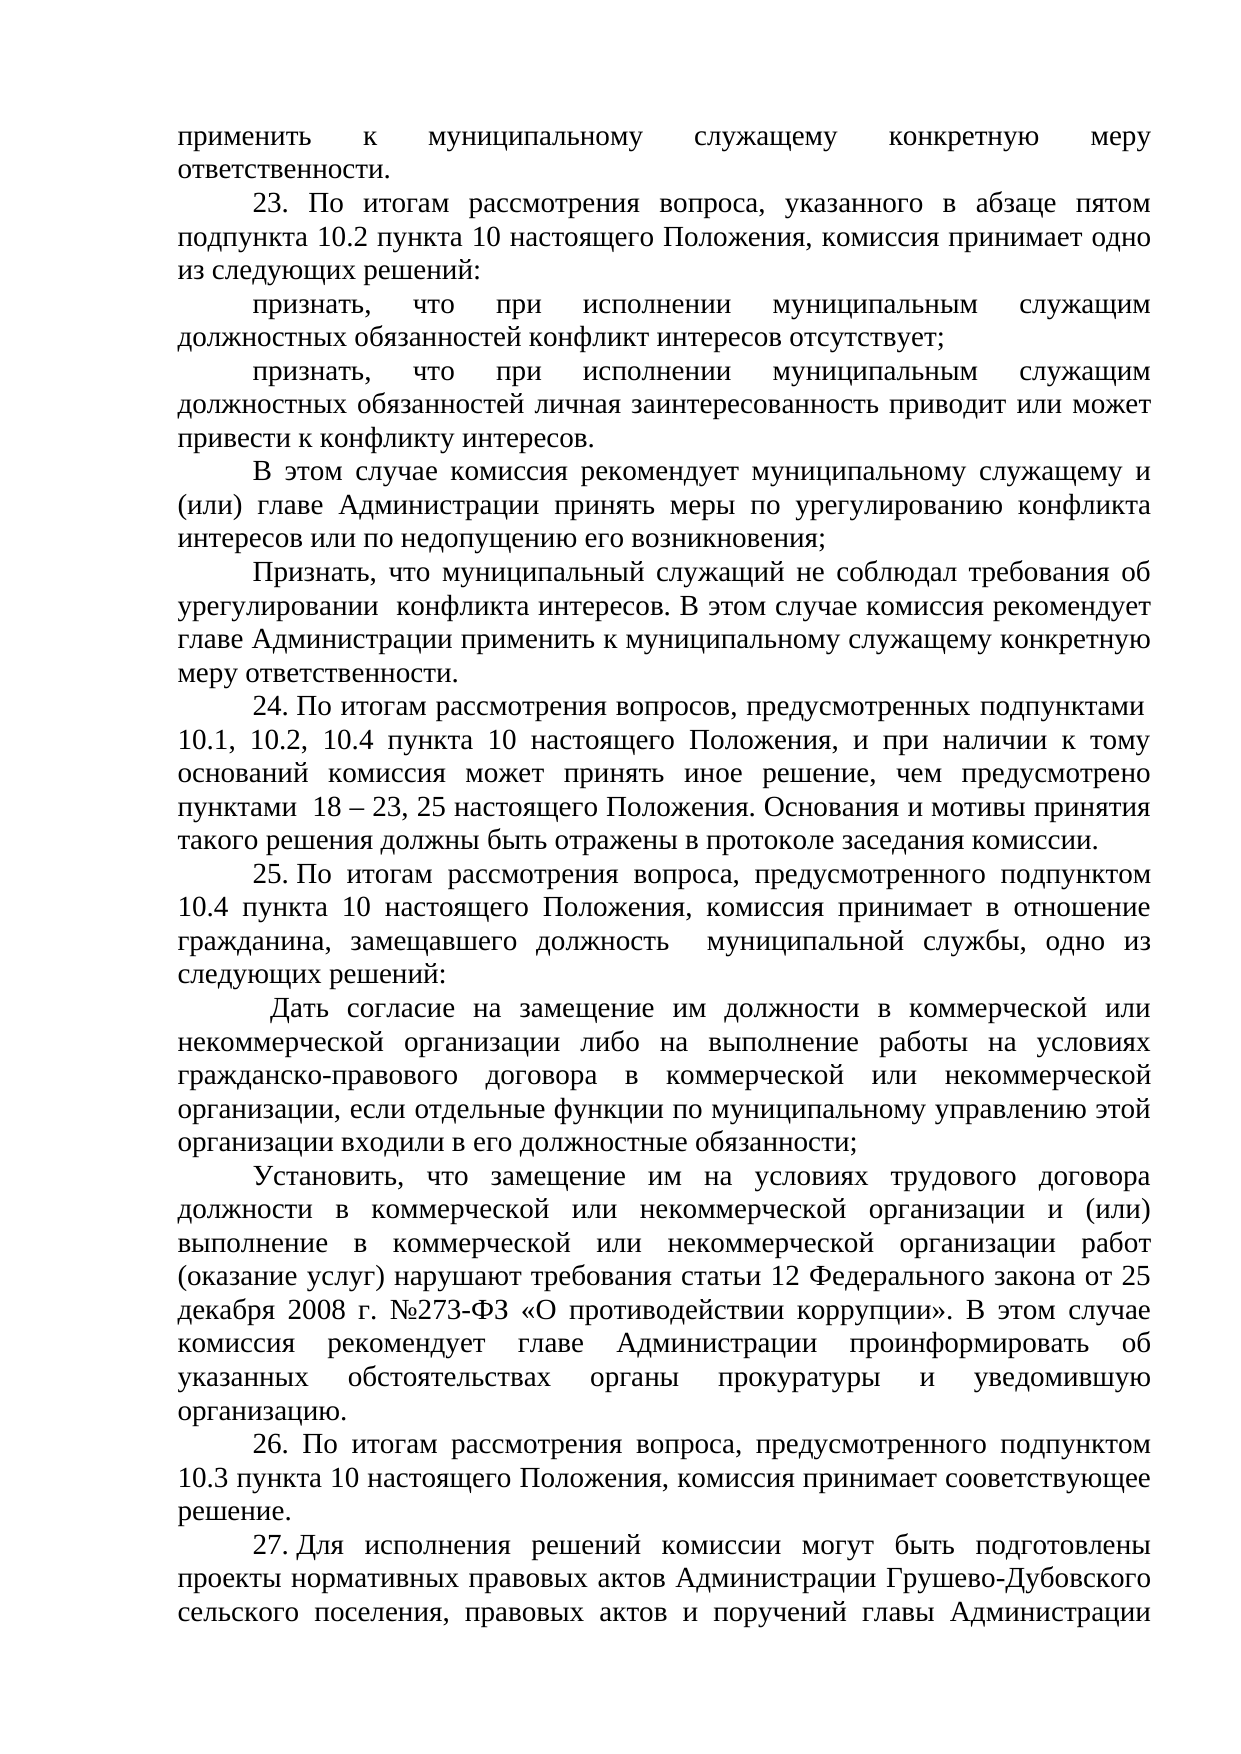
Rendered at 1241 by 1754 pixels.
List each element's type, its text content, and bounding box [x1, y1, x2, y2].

text 23. По итогам рассмотрения вопроса, указанного в абзаце пятом подпункта 10.2 пункта 10 настоящего Положения, комиссия принимает одно из следующих решений: [177, 185, 1152, 286]
text 25. По итогам рассмотрения вопроса, предусмотренного подпунктом 10.4 пункта 10 настоящего Положения, комиссия принимает в отношение гражданина, замещавшего должность муниципальной службы, одно из следующих решений: [177, 856, 1152, 990]
text признать, что при исполнении муниципальным служащим должностных обязанностей конфликт интересов отсутствует; [177, 286, 1152, 353]
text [177, 1527, 1152, 1627]
text Установить, что замещение им на условиях трудового договора должности в коммерческой или некоммерческой организации и (или) выполнение в коммерческой или некоммерческой организации работ (оказание услуг) нарушают требования статьи 12 Федерального закона от 25 декабря 2008 г. №273-ФЗ «О противодействии коррупции». В этом случае комиссия рекомендует главе Администрации проинформировать об указанных обстоятельствах органы прокуратуры и уведомившую организацию. [177, 1158, 1152, 1426]
text 24. По итогам рассмотрения вопросов, предусмотренных подпунктами 10.1, 10.2, 10.4 пункта 10 настоящего Положения, и при наличии к тому оснований комиссия может принять иное решение, чем предусмотрено пунктами 18 – 23, 25 настоящего Положения. Основания и мотивы принятия такого решения должны быть отражены в протоколе заседания комиссии. [177, 688, 1152, 856]
text Признать, что муниципальный служащий не соблюдал требования об урегулировании конфликта интересов. В этом случае комиссия рекомендует главе Администрации применить к муниципальному служащему конкретную меру ответственности. [177, 554, 1152, 688]
text В этом случае комиссия рекомендует муниципальному служащему и (или) главе Администрации принять меры по урегулированию конфликта интересов или по недопущению его возникновения; [177, 453, 1152, 554]
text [177, 118, 1152, 185]
text 26. По итогам рассмотрения вопроса, предусмотренного подпунктом 10.3 пункта 10 настоящего Положения, комиссия принимает сооветствующее решение. [177, 1426, 1152, 1527]
text Дать согласие на замещение им должности в коммерческой или некоммерческой организации либо на выполнение работы на условиях гражданско-правового договора в коммерческой или некоммерческой организации, если отдельные функции по муниципальному управлению этой организации входили в его должностные обязанности; [177, 990, 1152, 1158]
text признать, что при исполнении муниципальным служащим должностных обязанностей личная заинтересованность приводит или может привести к конфликту интересов. [177, 353, 1152, 453]
